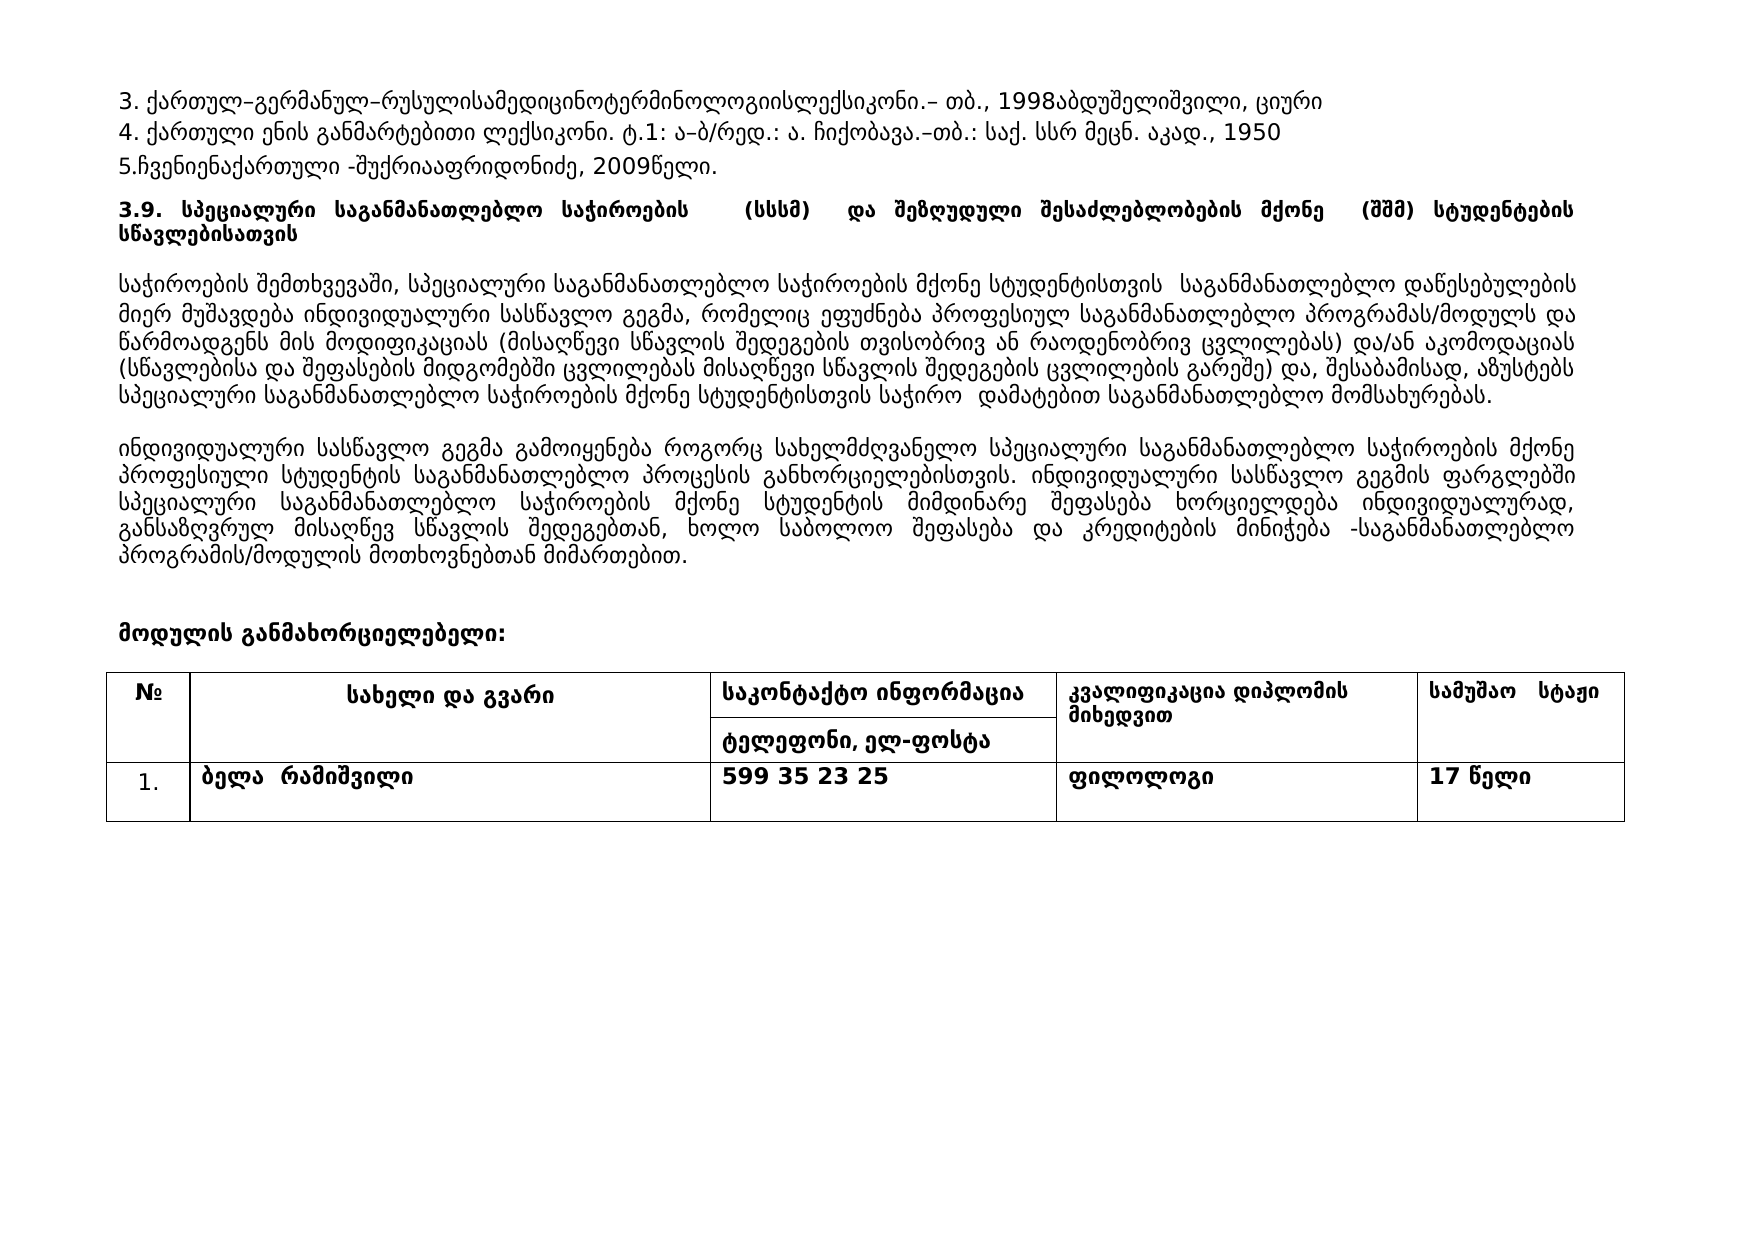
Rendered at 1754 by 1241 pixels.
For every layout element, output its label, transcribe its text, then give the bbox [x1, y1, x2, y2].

list 3.9. სპეციალური საგანმანათლებლო საჭიროების (სსსმ) და შეზღუდული შესაძლებლობების მქონე (შშმ) სტუდენტების სწავლებისათვის [118, 198, 1577, 247]
table_cell 1. [107, 763, 189, 821]
table_header სახელი და გვარი [191, 673, 710, 762]
list ქართული ენის განმარტებითი ლექსიკონი. ტ.1: ა–ბ/რედ.: ა. ჩიქობავა.–თბ.: საქ. სსრ მეცნ. აკად., 1950 [118, 119, 1636, 146]
table_header საკონტაქტო ინფორმაცია [711, 673, 1056, 717]
table_cell 599 35 23 25 [711, 763, 1056, 821]
list საჭიროების შემთხვევაში, სპეციალური საგანმანათლებლო საჭიროების მქონე სტუდენტისთვის საგანმანათლებლო დაწესებულების მიერ მუშავდება ინდივიდუალური სასწავლო გეგმა, რომელიც ეფუძნება პროფესიულ საგანმანათლებლო პროგრამას/მოდულს და წარმოადგენს მის მოდიფიკაციას (მისაღწევი სწავლის შედეგების თვისობრივ ან რაოდენობრივ ცვლილებას) და/ან აკომოდაციას (სწავლებისა და შეფასების მიდგომებში ცვლილებას მისაღწევი სწავლის შედეგების ცვლილების გარეშე) და, შესაბამისად, აზუსტებს სპეციალური საგანმანათლებლო საჭიროების მქონე სტუდენტისთვის საჭირო დამატებით საგანმანათლებლო მომსახურებას. [118, 271, 1577, 409]
list ქართულ–გერმანულ–რუსულისამედიცინოტერმინოლოგიისლექსიკონი.– თბ., 1998აბდუშელიშვილი, ციური [118, 88, 1636, 115]
text მოდულის განმახორციელებელი: [118, 620, 1636, 647]
table_cell ფილოლოგი [1057, 763, 1417, 821]
table_header სამუშაო სტაჟი [1418, 673, 1624, 762]
table_cell 17 წელი [1418, 763, 1624, 821]
table_cell ბელა რამიშვილი [191, 763, 710, 821]
table_cell ტელეფონი, ელ-ფოსტა [711, 718, 1056, 762]
text 5.ჩვენიენაქართული -შუქრიააფრიდონიძე, 2009წელი. [118, 150, 1636, 181]
list ინდივიდუალური სასწავლო გეგმა გამოიყენება როგორც სახელმძღვანელო სპეციალური საგანმანათლებლო საჭიროების მქონე პროფესიული სტუდენტის საგანმანათლებლო პროცესის განხორციელებისთვის. ინდივიდუალური სასწავლო გეგმის ფარგლებში სპეციალური საგანმანათლებლო საჭიროების მქონე სტუდენტის მიმდინარე შეფასება ხორციელდება ინდივიდუალურად, განსაზღვრულ მისაღწევ სწავლის შედეგებთან, ხოლო საბოლოო შეფასება და კრედიტების მინიჭება -საგანმანათლებლო პროგრამის/მოდულის მოთხოვნებთან მიმართებით. [118, 436, 1577, 569]
table_header კვალიფიკაცია დიპლომის მიხედვით [1057, 673, 1417, 762]
table_header № [107, 673, 189, 762]
